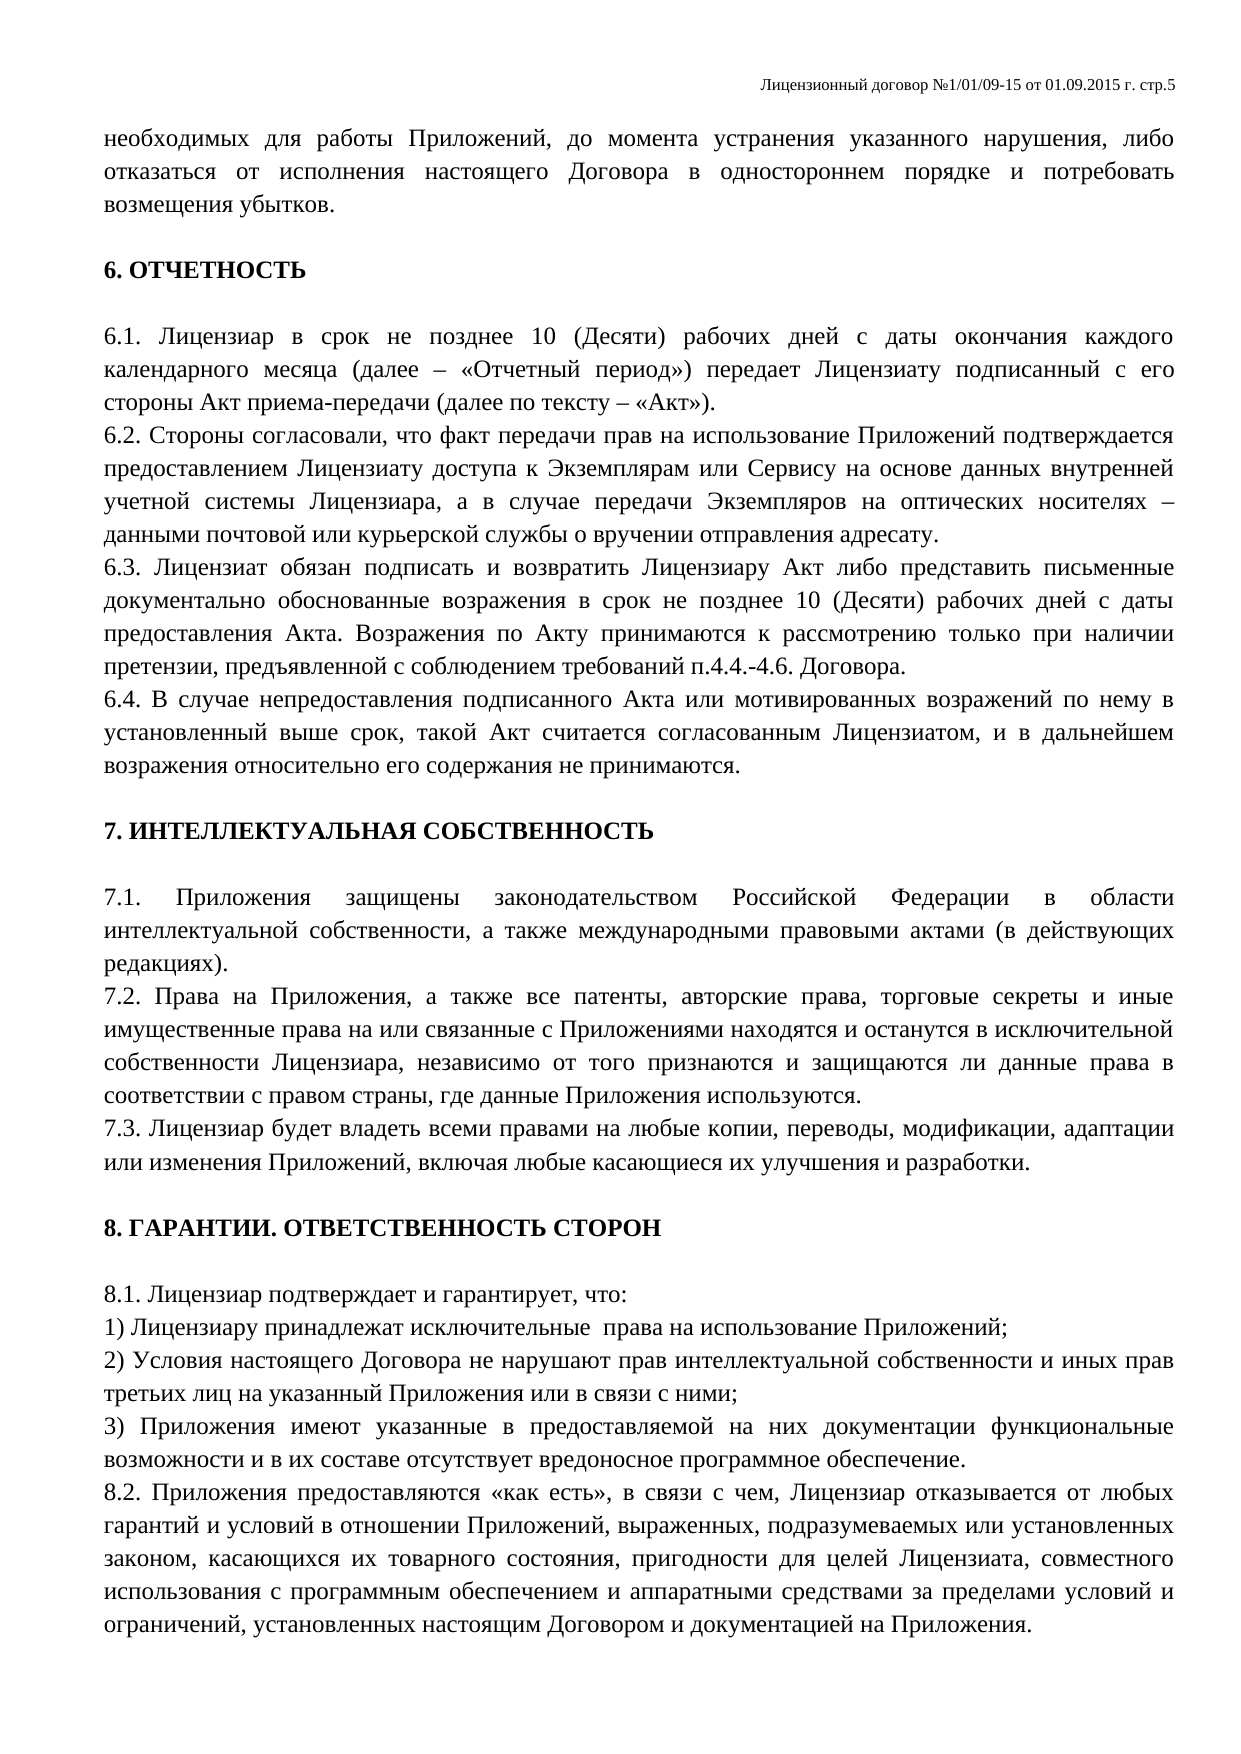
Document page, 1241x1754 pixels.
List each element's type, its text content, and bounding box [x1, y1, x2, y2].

text 8. ГАРАНТИИ. ОТВЕТСТВЕННОСТЬ СТОРОН [103, 1213, 1175, 1241]
text 6.4. В случае непредоставления подписанного Акта или мотивированных возражений по нему в установленный выше срок, такой Акт считается согласованным Лицензиатом, и в дальнейшем возражения относительно его содержания не принимаются. [103, 684, 1175, 779]
text 6.1. Лицензиар в срок не позднее 10 (Десяти) рабочих дней с даты окончания каждого календарного месяца (далее – «Отчетный период») передает Лицензиату подписанный с его стороны Акт приема-передачи (далее по тексту – «Акт»). [103, 321, 1175, 416]
text 8.2. Приложения предоставляются «как есть», в связи с чем, Лицензиар отказывается от любых гарантий и условий в отношении Приложений, выраженных, подразумеваемых или установленных законом, касающихся их товарного состояния, пригодности для целей Лицензиата, совместного использования с программным обеспечением и аппаратными средствами за пределами условий и ограничений, установленных настоящим Договором и документацией на Приложения. [103, 1477, 1175, 1638]
text 7. ИНТЕЛЛЕКТУАЛЬНАЯ СОБСТВЕННОСТЬ [103, 816, 1175, 845]
text 2) Условия настоящего Договора не нарушают прав интеллектуальной собственности и иных прав третьих лиц на указанный Приложения или в связи с ними; [103, 1345, 1175, 1406]
text 7.1. Приложения защищены законодательством Российской Федерации в области интеллектуальной собственности, а также международными правовыми актами (в действующих редакциях). [103, 882, 1175, 977]
text 1) Лицензиару принадлежат исключительные права на использование Приложений; [103, 1312, 1175, 1340]
text 6. ОТЧЕТНОСТЬ [103, 255, 1175, 284]
text 7.2. Права на Приложения, а также все патенты, авторские права, торговые секреты и иные имущественные права на или связанные с Приложениями находятся и останутся в исключительной собственности Лицензиара, независимо от того признаются и защищаются ли данные права в соответствии с правом страны, где данные Приложения используются. [103, 981, 1175, 1109]
text 6.2. Стороны согласовали, что факт передачи прав на использование Приложений подтверждается предоставлением Лицензиату доступа к Экземплярам или Сервису на основе данных внутренней учетной системы Лицензиара, а в случае передачи Экземпляров на оптических носителях – данными почтовой или курьерской службы о вручении отправления адресату. [103, 420, 1175, 548]
text 8.1. Лицензиар подтверждает и гарантирует, что: [103, 1279, 1175, 1307]
text 6.3. Лицензиат обязан подписать и возвратить Лицензиару Акт либо представить письменные документально обоснованные возражения в срок не позднее 10 (Десяти) рабочих дней с даты предоставления Акта. Возражения по Акту принимаются к рассмотрению только при наличии претензии, предъявленной с соблюдением требований п.4.4.-4.6. Договора. [103, 552, 1175, 680]
text 7.3. Лицензиар будет владеть всеми правами на любые копии, переводы, модификации, адаптации или изменения Приложений, включая любые касающиеся их улучшения и разработки. [103, 1113, 1175, 1175]
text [103, 123, 1175, 218]
text 3) Приложения имеют указанные в предоставляемой на них документации функциональные возможности и в их составе отсутствует вредоносное программное обеспечение. [103, 1411, 1175, 1472]
